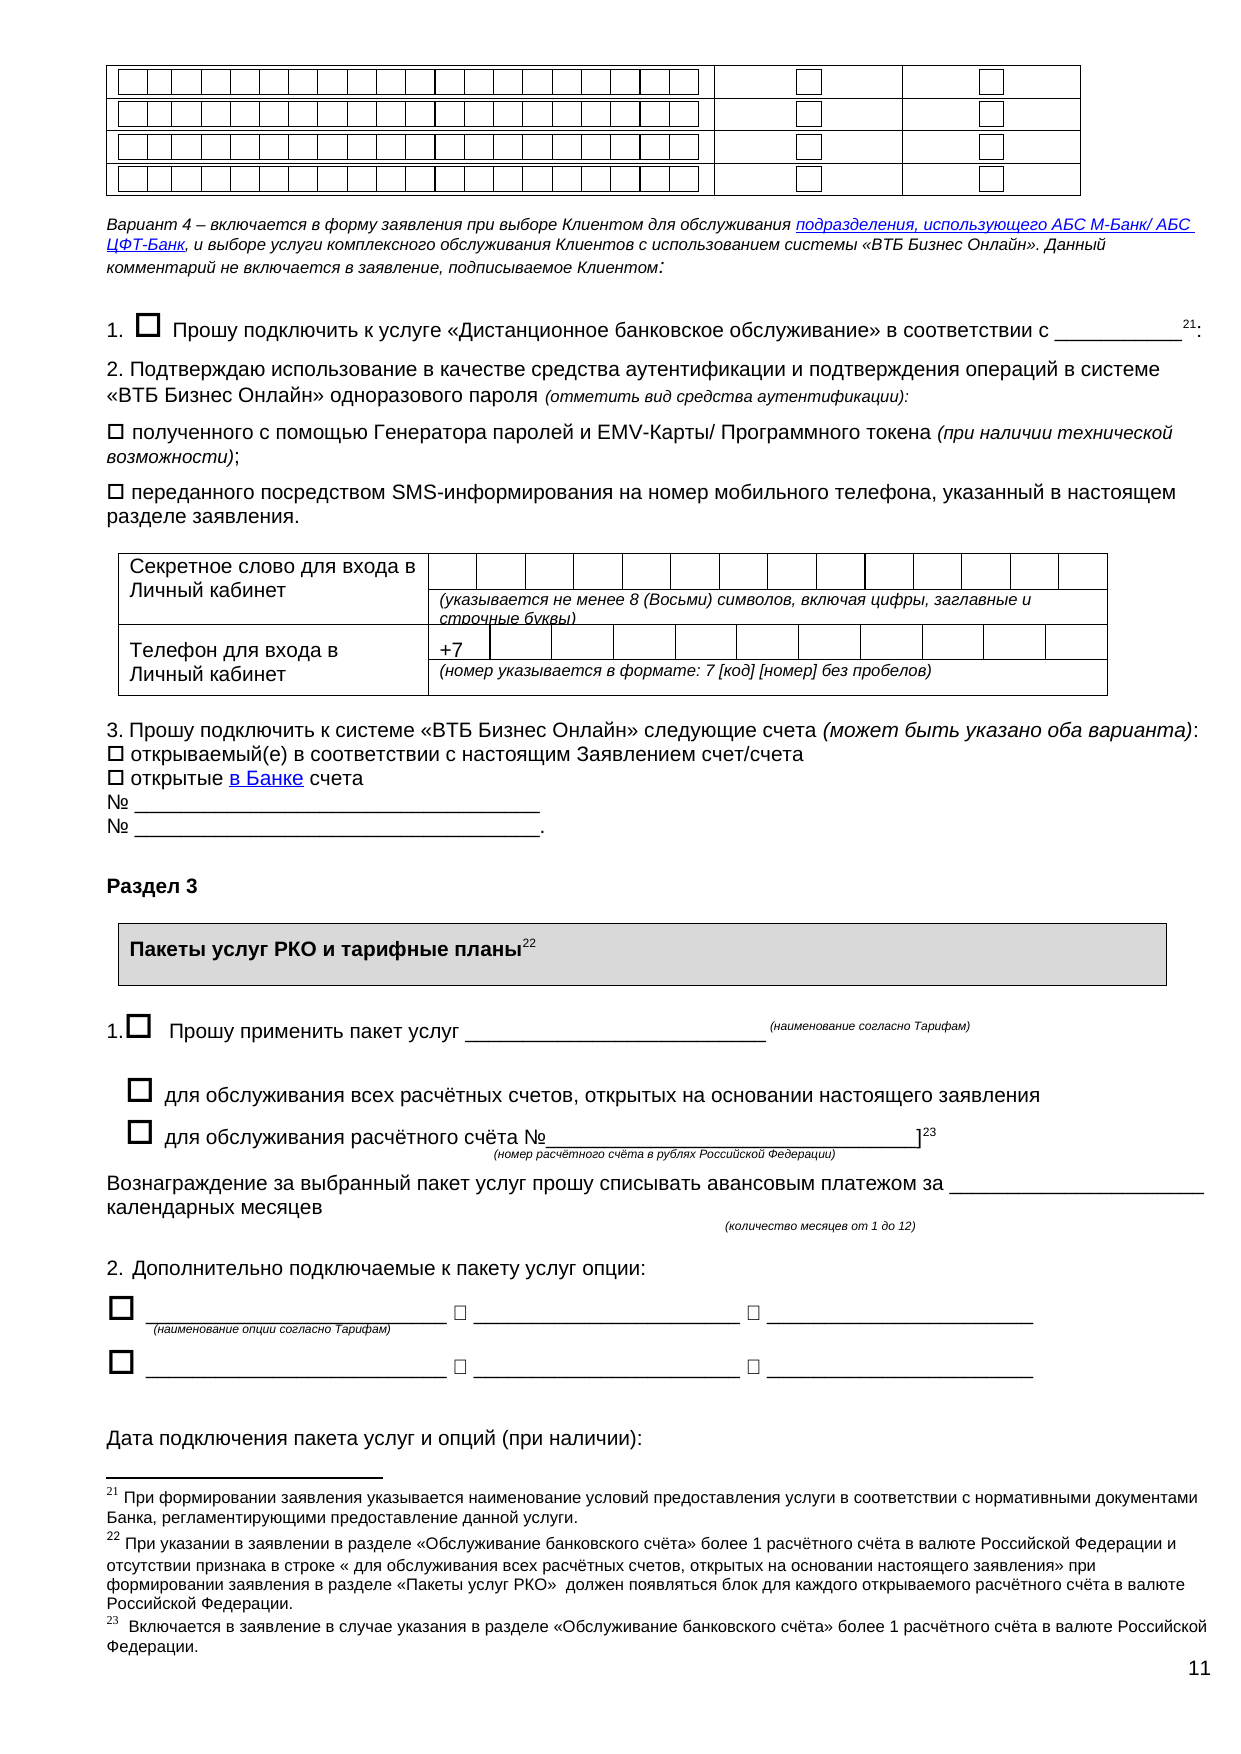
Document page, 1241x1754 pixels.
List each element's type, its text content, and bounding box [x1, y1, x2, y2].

table_cell +7 [429, 625, 489, 659]
table_header [914, 554, 961, 588]
table_cell [799, 625, 860, 659]
list для обслуживания расчётного счёта №________________________________] [106, 1117, 1211, 1147]
table_cell [737, 625, 798, 659]
table_cell [491, 625, 551, 659]
table_cell (номер указывается в формате: 7 [код] [номер] без пробелов) [429, 660, 1107, 695]
table_cell [552, 625, 613, 659]
table_header [768, 554, 816, 588]
text открытые в Банке счета [106, 765, 1211, 789]
list Дата подключения пакета услуг и опций (при наличии): [106, 1425, 1211, 1449]
table_header [1011, 554, 1058, 588]
table_header [477, 554, 525, 588]
table_cell [107, 66, 714, 97]
table_header [429, 554, 476, 588]
table_cell [107, 99, 714, 130]
table_cell [903, 131, 1080, 162]
table_cell Телефон для входа в Личный кабинет [119, 625, 428, 695]
table_cell [715, 99, 902, 130]
table_cell [903, 164, 1080, 195]
table_cell [715, 164, 902, 195]
table_cell [715, 131, 902, 162]
text 2. Дополнительно подключаемые к пакету услуг опции: [106, 1255, 1211, 1279]
list переданного посредством SMS-информирования на номер мобильного телефона, указанный в настоящем разделе заявления. [106, 480, 1211, 528]
table_cell [715, 66, 902, 97]
text № ___________________________________ [106, 789, 1211, 813]
table_cell [1046, 625, 1107, 659]
table_header [962, 554, 1010, 588]
list __________________________  _______________________  _______________________ [106, 1292, 1211, 1322]
table_header [720, 554, 767, 588]
table_cell [107, 164, 714, 195]
table_header [574, 554, 622, 588]
table_cell [903, 99, 1080, 130]
table_cell [676, 625, 736, 659]
text Вариант 4 – включается в форму заявления при выборе Клиентом для обслуживания подразделения, использующего АБС М-Банк/ АБС ЦФТ-Банк, и выборе услуги комплексного обслуживания Клиентов с использованием системы «ВТБ Бизнес Онлайн». Данный комментарий не включается в заявление, подписываемое Клиентом: [106, 215, 1211, 277]
list (наименование опции согласно Тарифам) [106, 1322, 1211, 1346]
list 1. Прошу подключить к услуге «Дистанционное банковское обслуживание» в соответствии с ___________: [106, 314, 1211, 344]
list 1. Прошу применить пакет услуг __________________________ (наименование согласно Тарифам) [106, 1010, 1211, 1041]
table_header [866, 554, 913, 588]
text (номер расчётного счёта в рублях Российской Федерации) [106, 1147, 1240, 1171]
text № ___________________________________. [106, 813, 1211, 837]
table_header Секретное слово для входа в Личный кабинет [119, 554, 428, 624]
list полученного с помощью Генератора паролей и ЕМV-Карты/ Программного токена (при наличии технической возможности); [106, 419, 1211, 468]
list для обслуживания всех расчётных счетов, открытых на основании настоящего заявления [106, 1074, 1211, 1104]
list Раздел 3 [106, 874, 1211, 898]
table_cell [614, 625, 675, 659]
list 2. Подтверждаю использование в качестве средства аутентификации и подтверждения операций в системе «ВТБ Бизнес Онлайн» одноразового пароля (отметить вид средства аутентификации): [106, 357, 1211, 407]
list __________________________  _______________________  _______________________ [106, 1346, 1211, 1376]
table_cell [903, 66, 1080, 97]
table_cell [107, 131, 714, 162]
text открываемый(е) в соответствии с настоящим Заявлением счет/счета [106, 741, 1211, 765]
table_cell [984, 625, 1045, 659]
table_header [526, 554, 573, 588]
table_header [817, 554, 864, 588]
text (количество месяцев от 1 до 12) [106, 1219, 1240, 1243]
text Вознаграждение за выбранный пакет услуг прошу списывать авансовым платежом за ______________________ календарных месяцев [106, 1171, 1240, 1219]
table_header [671, 554, 719, 588]
table_cell [861, 625, 922, 659]
text 3. Прошу подключить к системе «ВТБ Бизнес Онлайн» следующие счета (может быть указано оба варианта): [106, 717, 1211, 741]
table_header [623, 554, 670, 588]
table_cell [923, 625, 983, 659]
table_header [1059, 554, 1107, 588]
table_header Пакеты услуг РКО и тарифные планы [119, 924, 1166, 985]
table_cell (указывается не менее 8 (Восьми) символов, включая цифры, заглавные и строчные буквы) [429, 590, 1107, 624]
